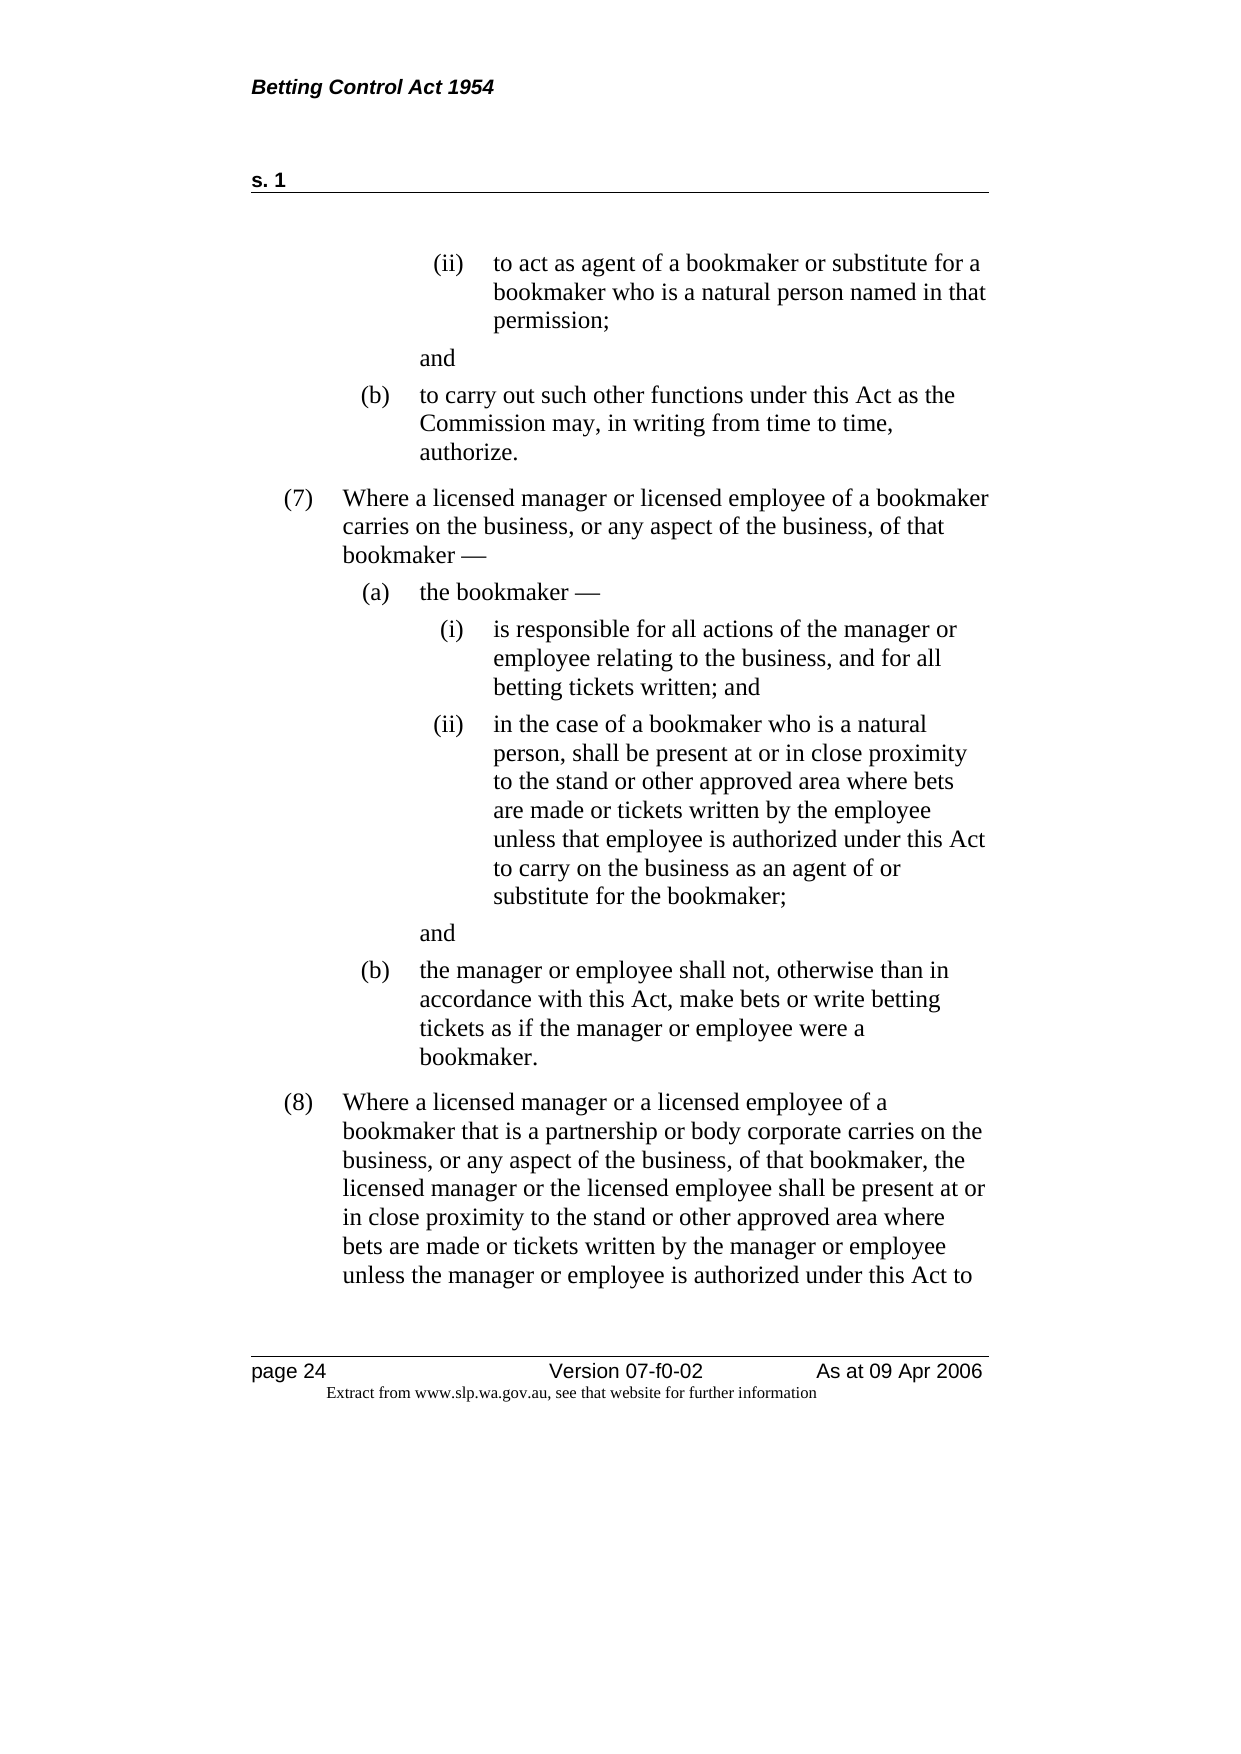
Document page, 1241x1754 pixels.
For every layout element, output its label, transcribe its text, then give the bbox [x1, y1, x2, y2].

text (a) the bookmaker — [251, 577, 989, 606]
text (ii) to act as agent of a bookmaker or substitute for a bookmaker who is a natural person named in that permission; [251, 248, 989, 334]
text and [251, 343, 989, 371]
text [251, 1087, 989, 1288]
text (b) the manager or employee shall not, otherwise than in accordance with this Act, make bets or write betting tickets as if the manager or employee were a bookmaker. [251, 956, 989, 1071]
text and [251, 918, 989, 947]
text (b) to carry out such other functions under this Act as the Commission may, in writing from time to time, authorize. [251, 380, 989, 466]
text (i) is responsible for all actions of the manager or employee relating to the business, and for all betting tickets written; and [251, 614, 989, 701]
text (ii) in the case of a bookmaker who is a natural person, shall be present at or in close proximity to the stand or other approved area where bets are made or tickets written by the employee unless that employee is authorized under this Act to carry on the business as an agent of or substitute for the bookmaker; [251, 709, 989, 910]
text (7) Where a licensed manager or licensed employee of a bookmaker carries on the business, or any aspect of the business, of that bookmaker — [251, 483, 989, 569]
